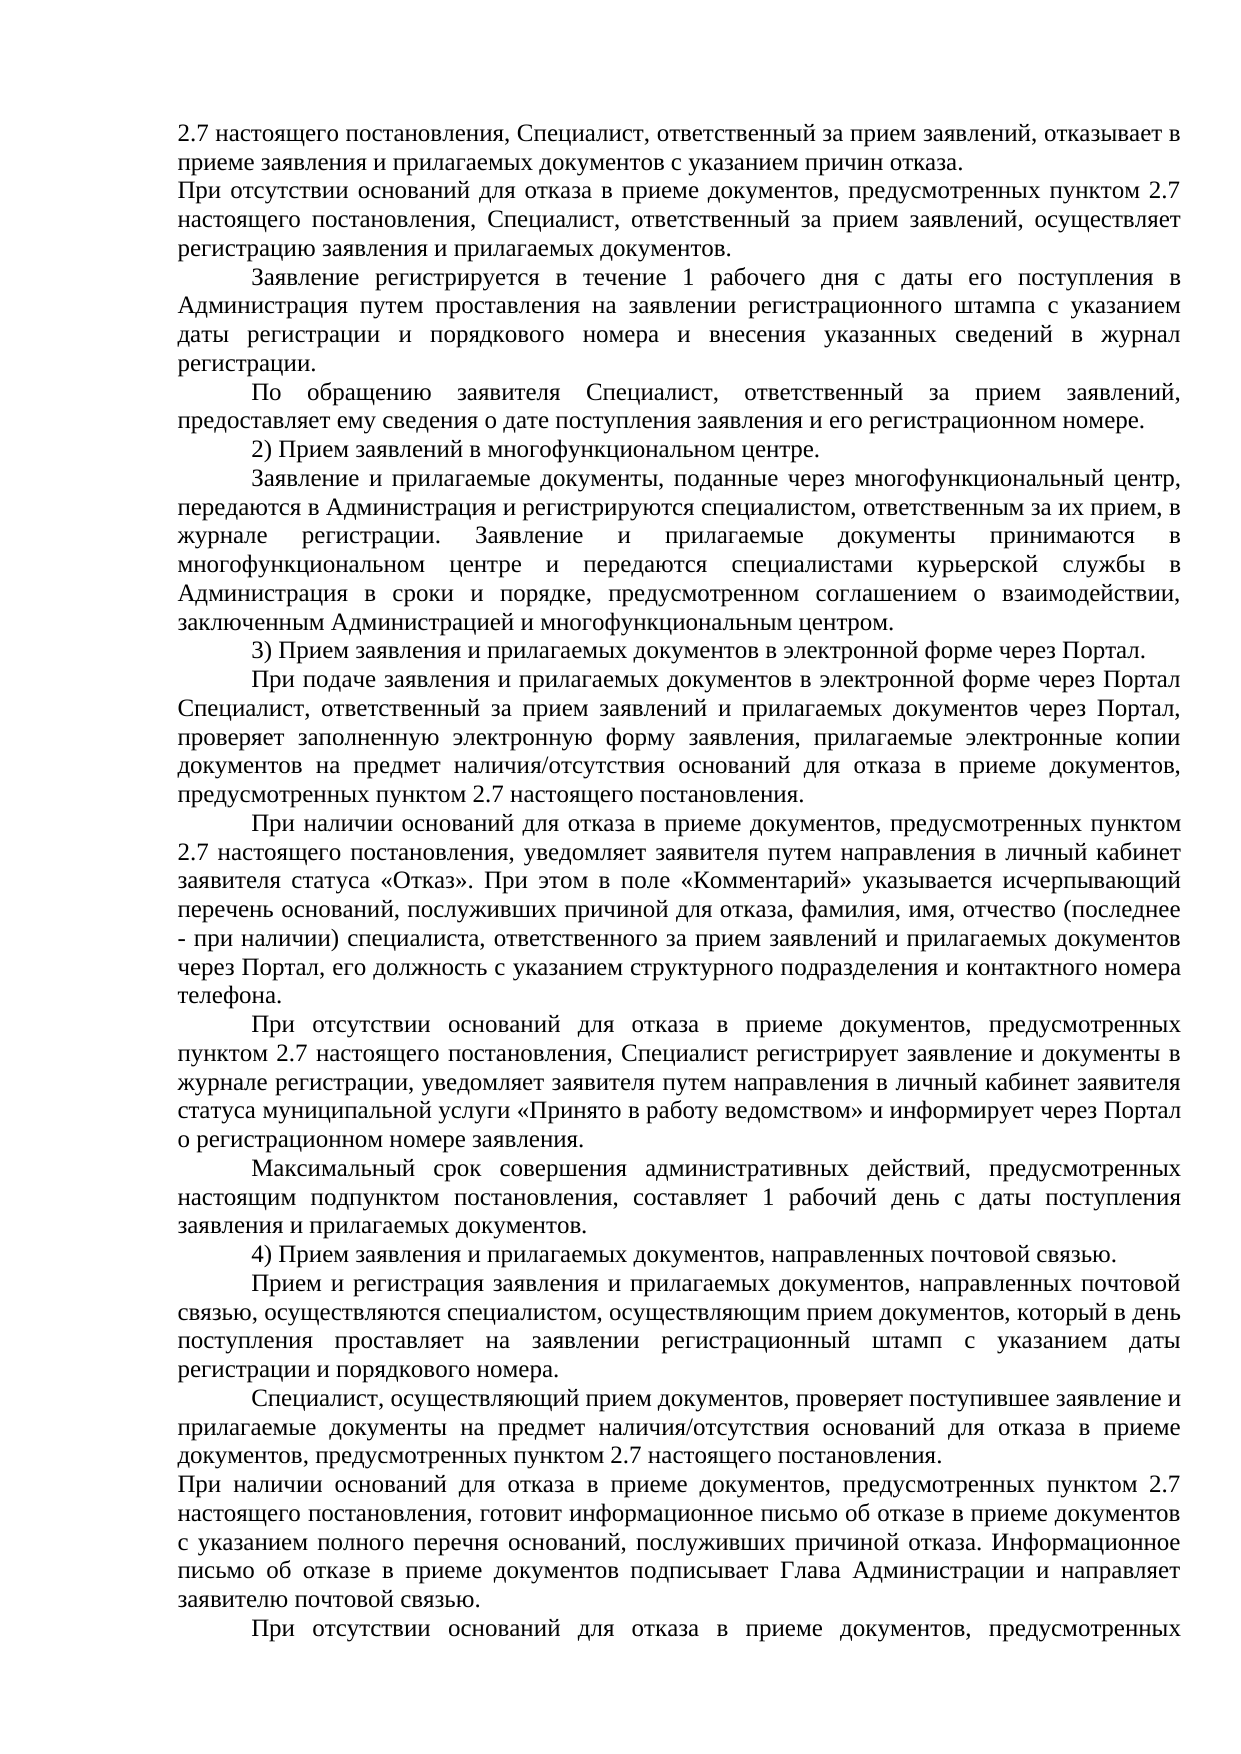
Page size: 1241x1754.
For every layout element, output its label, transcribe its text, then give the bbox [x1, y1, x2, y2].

text При наличии оснований для отказа в приеме документов, предусмотренных пунктом 2.7 настоящего постановления, готовит информационное письмо об отказе в приеме документов с указанием полного перечня оснований, послуживших причиной отказа. Информационное письмо об отказе в приеме документов подписывает Глава Администрации и направляет заявителю почтовой связью. [177, 1469, 1182, 1613]
text По обращению заявителя Специалист, ответственный за прием заявлений, предоставляет ему сведения о дате поступления заявления и его регистрационном номере. [177, 377, 1182, 434]
text Заявление регистрируется в течение 1 рабочего дня с даты его поступления в Администрация путем проставления на заявлении регистрационного штампа с указанием даты регистрации и порядкового номера и внесения указанных сведений в журнал регистрации. [177, 262, 1182, 377]
text Специалист, осуществляющий прием документов, проверяет поступившее заявление и прилагаемые документы на предмет наличия/отсутствия оснований для отказа в приеме документов, предусмотренных пунктом 2.7 настоящего постановления. [177, 1383, 1182, 1469]
text Прием и регистрация заявления и прилагаемых документов, направленных почтовой связью, осуществляются специалистом, осуществляющим прием документов, который в день поступления проставляет на заявлении регистрационный штамп с указанием даты регистрации и порядкового номера. [177, 1268, 1182, 1383]
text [177, 1613, 1182, 1642]
text 4) Прием заявления и прилагаемых документов, направленных почтовой связью. [177, 1239, 1182, 1268]
text При наличии оснований для отказа в приеме документов, предусмотренных пунктом 2.7 настоящего постановления, уведомляет заявителя путем направления в личный кабинет заявителя статуса «Отказ». При этом в поле «Комментарий» указывается исчерпывающий перечень оснований, послуживших причиной для отказа, фамилия, имя, отчество (последнее - при наличии) специалиста, ответственного за прием заявлений и прилагаемых документов через Портал, его должность с указанием структурного подразделения и контактного номера телефона. [177, 808, 1182, 1009]
text 2) Прием заявлений в многофункциональном центре. [177, 434, 1182, 463]
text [177, 118, 1182, 176]
text При отсутствии оснований для отказа в приеме документов, предусмотренных пунктом 2.7 настоящего постановления, Специалист регистрирует заявление и документы в журнале регистрации, уведомляет заявителя путем направления в личный кабинет заявителя статуса муниципальной услуги «Принято в работу ведомством» и информирует через Портал о регистрационном номере заявления. [177, 1009, 1182, 1153]
text При отсутствии оснований для отказа в приеме документов, предусмотренных пунктом 2.7 настоящего постановления, Специалист, ответственный за прием заявлений, осуществляет регистрацию заявления и прилагаемых документов. [177, 176, 1182, 262]
text При подаче заявления и прилагаемых документов в электронной форме через Портал Специалист, ответственный за прием заявлений и прилагаемых документов через Портал, проверяет заполненную электронную форму заявления, прилагаемые электронные копии документов на предмет наличия/отсутствия оснований для отказа в приеме документов, предусмотренных пунктом 2.7 настоящего постановления. [177, 664, 1182, 808]
text 3) Прием заявления и прилагаемых документов в электронной форме через Портал. [177, 636, 1182, 664]
text Заявление и прилагаемые документы, поданные через многофункциональный центр, передаются в Администрация и регистрируются специалистом, ответственным за их прием, в журнале регистрации. Заявление и прилагаемые документы принимаются в многофункциональном центре и передаются специалистами курьерской службы в Администрация в сроки и порядке, предусмотренном соглашением о взаимодействии, заключенным Администрацией и многофункциональным центром. [177, 463, 1182, 636]
